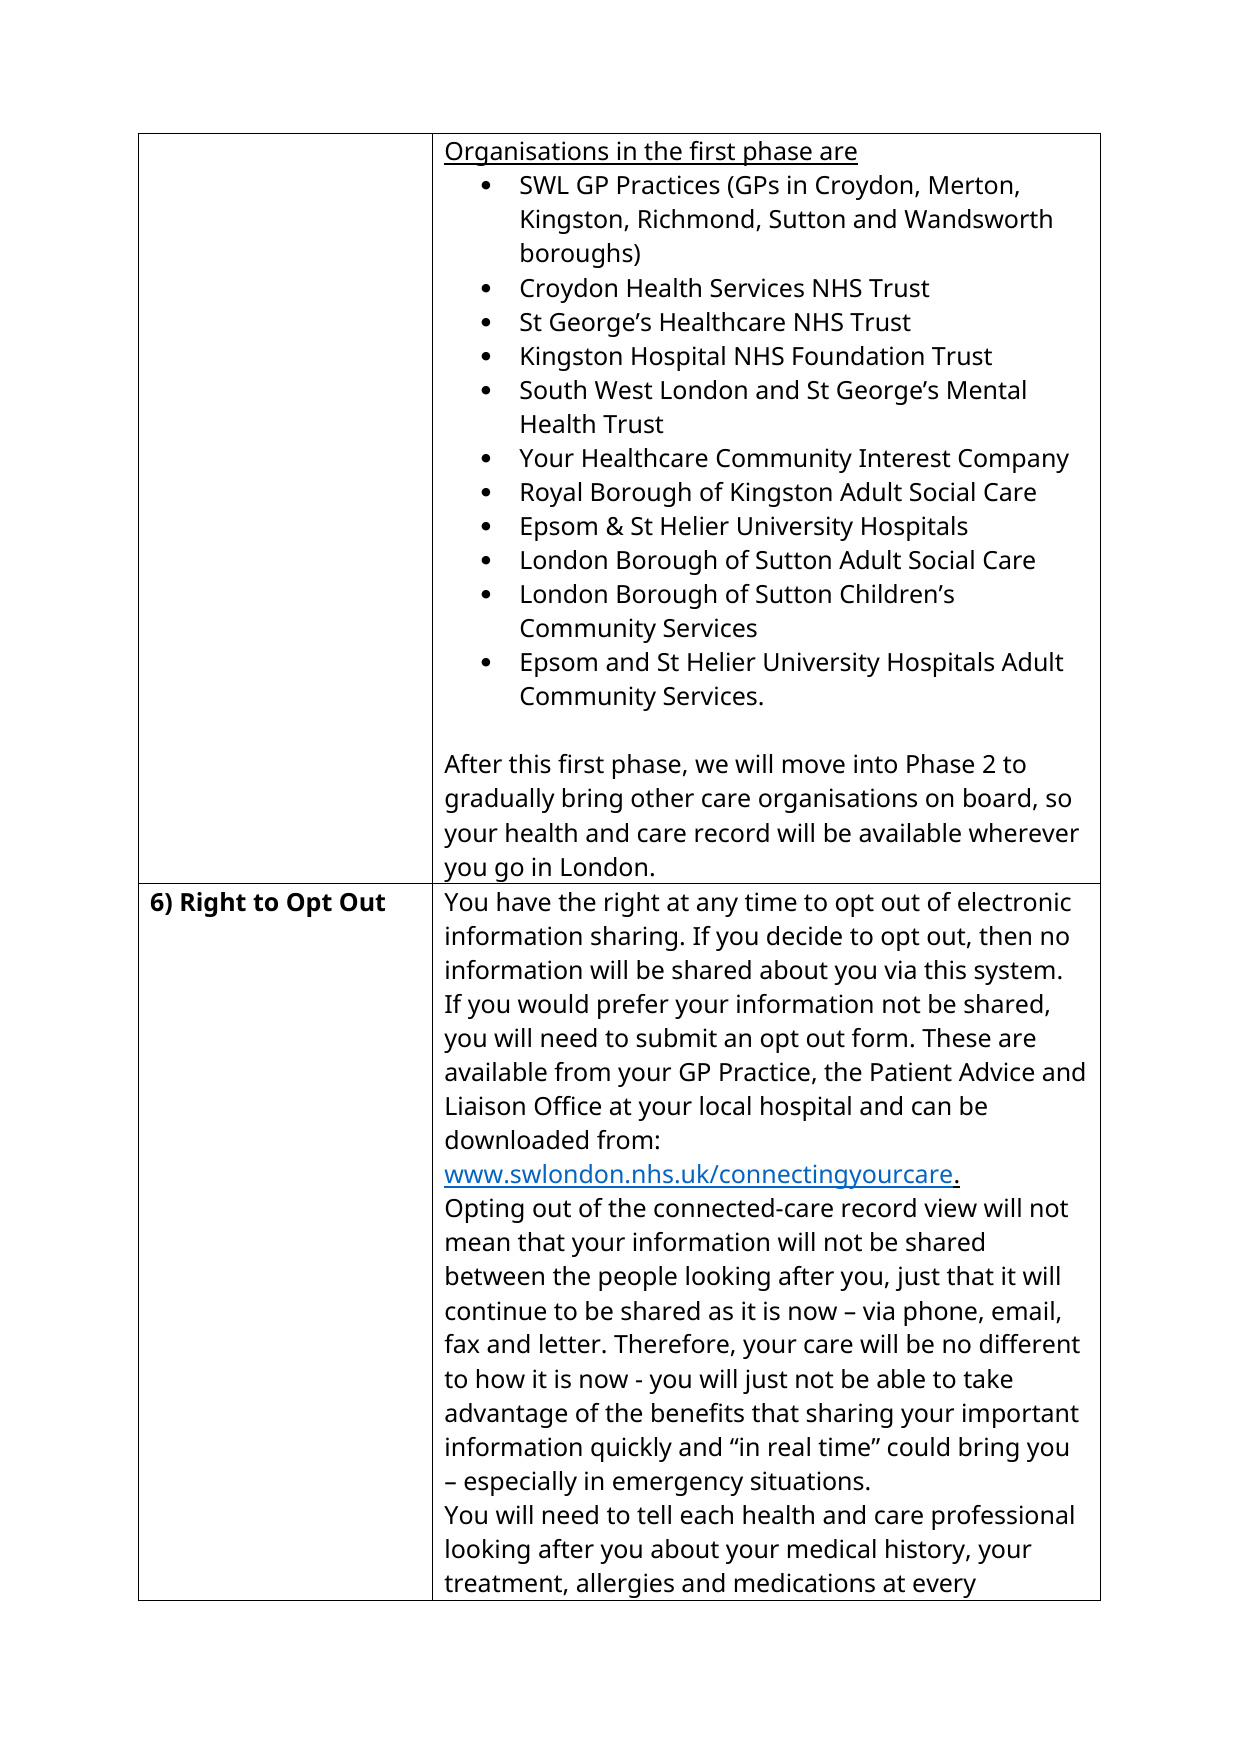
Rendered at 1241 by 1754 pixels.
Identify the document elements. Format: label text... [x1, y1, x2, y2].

table_cell 6) Right to Opt Out [139, 884, 432, 1600]
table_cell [433, 884, 1100, 1600]
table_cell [139, 134, 432, 883]
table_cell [433, 134, 1100, 883]
